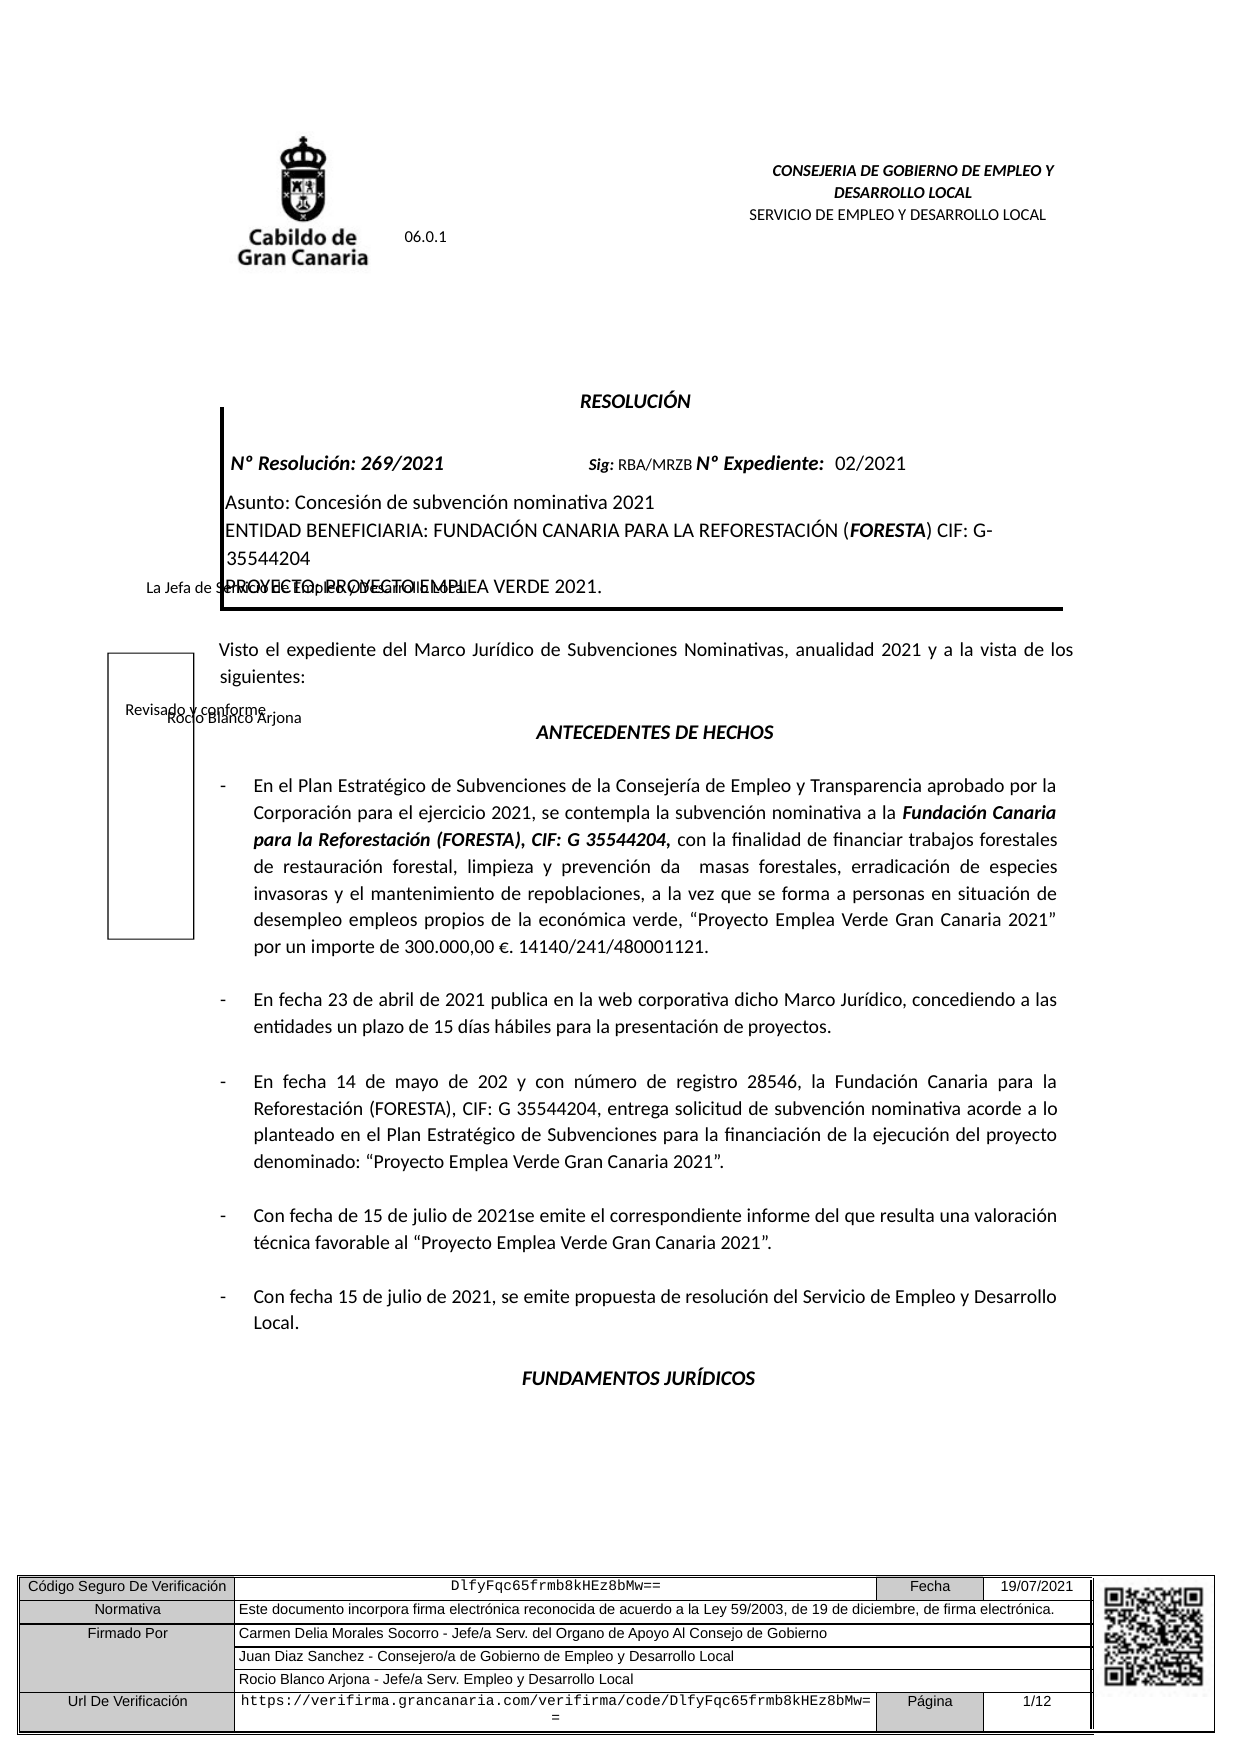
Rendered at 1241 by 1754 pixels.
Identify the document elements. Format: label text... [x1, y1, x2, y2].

text Visto el expediente del Marco Jurídico de Subvenciones Nominativas, anualidad 2021 y a la vista de los siguientes: [218, 637, 1076, 688]
list Con fecha 15 de julio de 2021, se emite propuesta de resolución del Servicio de Empleo y Desarrollo Local. [220, 1284, 1058, 1335]
subtitle ANTECEDENTES DE HECHOS [233, 719, 1076, 744]
picture [1095, 1578, 1214, 1697]
list En fecha 14 de mayo de 202 y con número de registro 28546, la Fundación Canaria para la Reforestación (FORESTA), CIF: G 35544204, entrega solicitud de subvención nominativa acorde a lo planteado en el Plan Estratégico de Subvenciones para la financiación de la ejecución del proyecto denominado: “Proyecto Emplea Verde Gran Canaria 2021”. [220, 1069, 1058, 1173]
list En fecha 23 de abril de 2021 publica en la web corporativa dicho Marco Jurídico, concediendo a las entidades un plazo de 15 días hábiles para la presentación de proyectos. [220, 988, 1058, 1038]
text ENTIDAD BENEFICIARIA: FUNDACIÓN CANARIA PARA LA REFORESTACIÓN (FORESTA) CIF: G-35544204 [225, 517, 1068, 571]
text RESOLUCIÓN [233, 388, 1037, 413]
text 06.0.1 [386, 227, 1076, 247]
text PROYECTO: PROYECTO EMPLEA VERDE 2021. [225, 574, 1068, 599]
text SERVICIO DE EMPLEO Y DESARROLLO LOCAL [386, 204, 1046, 224]
text Asunto: Concesión de subvención nominativa 2021 [225, 489, 1068, 514]
list En el Plan Estratégico de Subvenciones de la Consejería de Empleo y Transparencia aprobado por la Corporación para el ejercicio 2021, se contempla la subvención nominativa a la Fundación Canaria para la Reforestación (FORESTA), CIF: G 35544204, con la finalidad de financiar trabajos forestales de restauración forestal, limpieza y prevención da masas forestales, erradicación de especies invasoras y el mantenimiento de repoblaciones, a la vez que se forma a personas en situación de desempleo empleos propios de la económica verde, “Proyecto Emplea Verde Gran Canaria 2021” por un importe de 300.000,00 €. 14140/241/480001121. [220, 773, 1058, 958]
picture [220, 122, 386, 278]
list Con fecha de 15 de julio de 2021se emite el correspondiente informe del que resulta una valoración técnica favorable al “Proyecto Emplea Verde Gran Canaria 2021”. [220, 1204, 1058, 1254]
text DESARROLLO LOCAL [386, 182, 972, 203]
subtitle FUNDAMENTOS JURÍDICOS [233, 1365, 1043, 1390]
text CONSEJERIA DE GOBIERNO DE EMPLEO Y [386, 161, 1054, 181]
subtitle Nº Resolución: 269/2021 Sig: RBA/MRZB Nº Expediente: 02/2021 [230, 450, 1076, 475]
